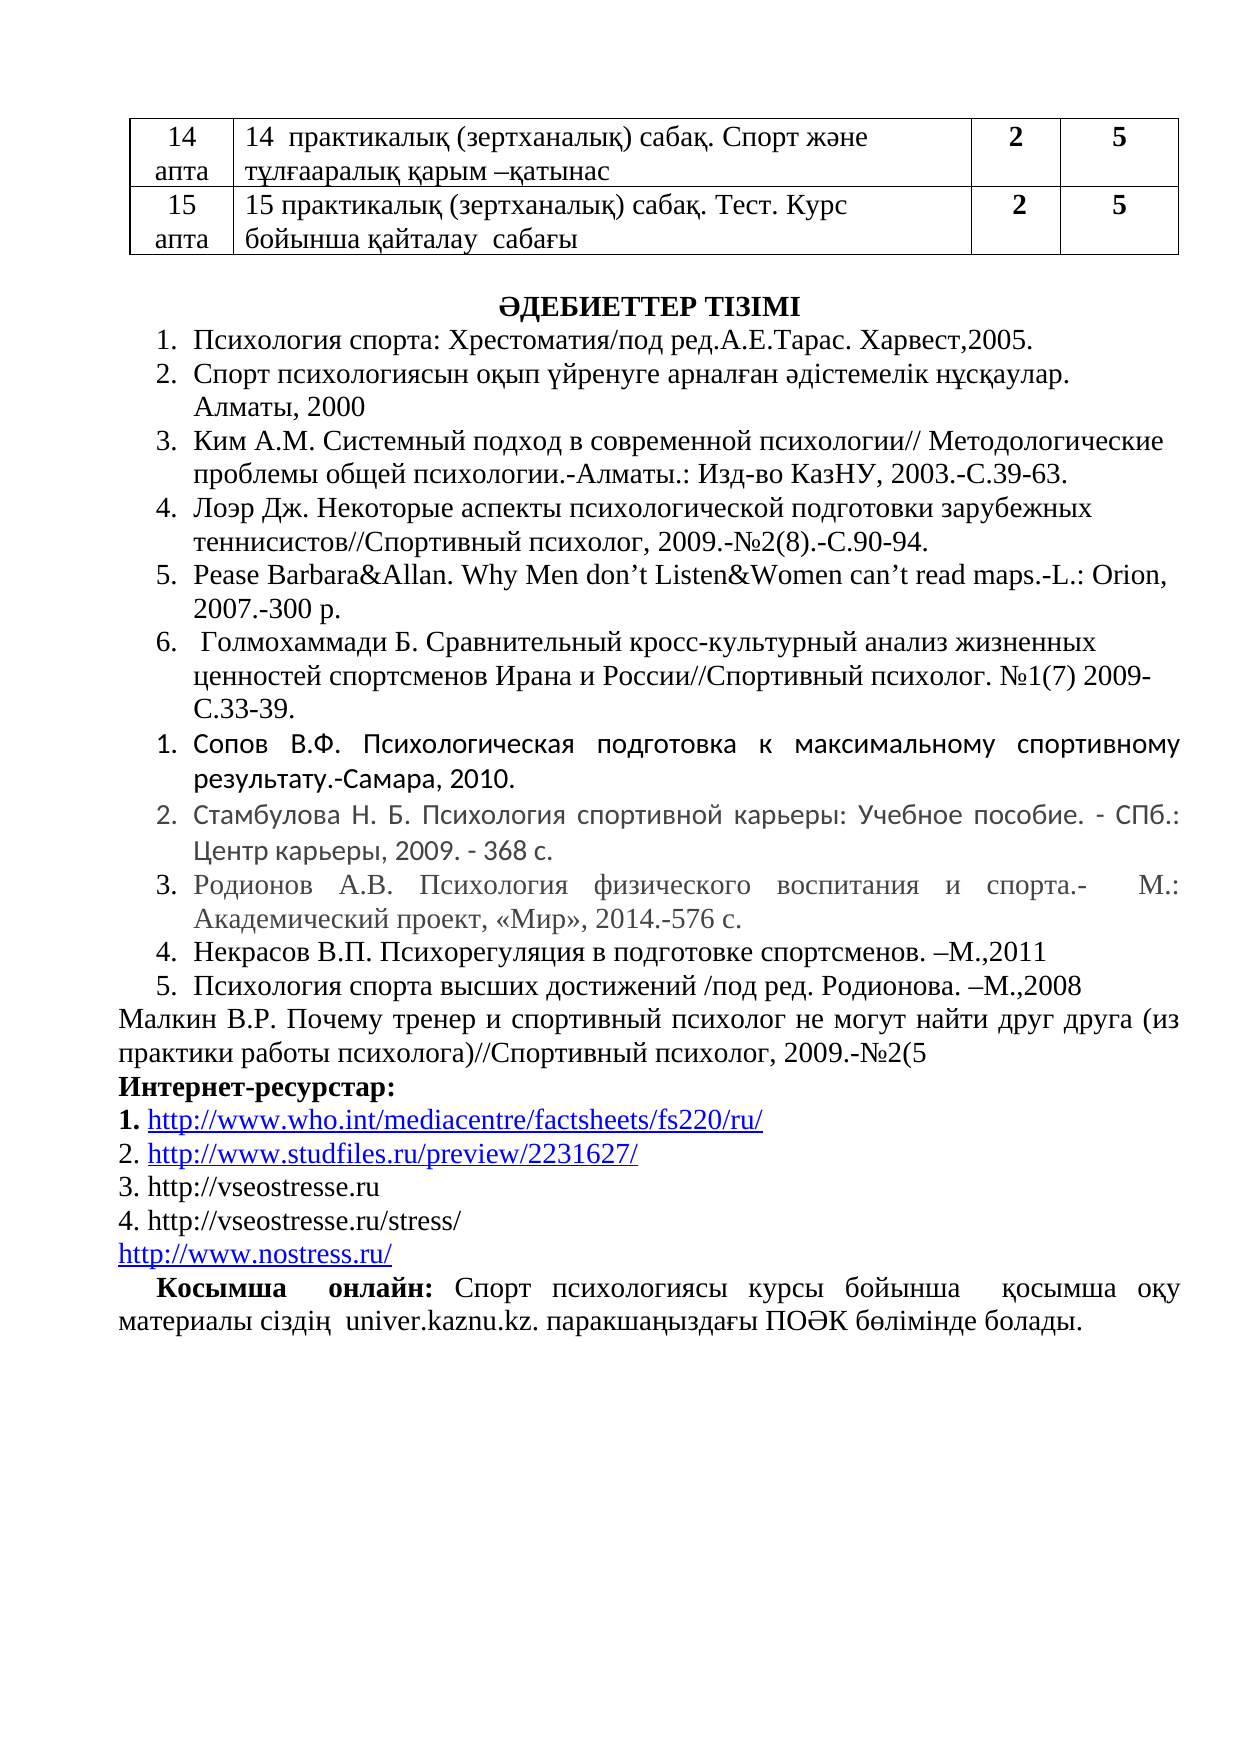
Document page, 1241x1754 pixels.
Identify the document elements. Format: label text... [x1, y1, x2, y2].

table_cell 2 [972, 119, 1060, 186]
table_cell 5 [1061, 187, 1178, 254]
table_cell 15 апта [131, 187, 233, 254]
table_cell 5 [1061, 119, 1178, 186]
table_cell 14 практикалық (зертханалық) сабақ. Спорт және тұлғааралық қарым –қатынас [234, 119, 971, 186]
text 4. http://vseostresse.ru/stress/ [118, 1203, 1181, 1236]
text 1. http://www.who.int/mediacentre/factsheets/fs220/ru/ [118, 1102, 1181, 1136]
text 2. http://www.studfiles.ru/preview/2231627/ [118, 1136, 1181, 1169]
text Косымша онлайн: Спорт психологиясы курсы бойынша қосымша оқу материалы сіздің univer.kaznu.kz. паракшаңыздағы ПОӘК бөлімінде болады. [118, 1270, 1181, 1337]
list Голмохаммади Б. Сравнительный кросс-культурный анализ жизненных ценностей спортсменов Ирана и России//Спортивный психолог. №1(7) 2009-С.33-39. [156, 624, 1181, 725]
list Стамбулова Н. Б. Психология спортивной карьеры: Учебное пособие. - СПб.: Центр карьеры, 2009. - 368 с. [156, 796, 1181, 867]
list Спорт психологиясын оқып үйренуге арналған әдістемелік нұсқаулар. Алматы, 2000 [156, 356, 1181, 423]
list Родионов А.В. Психология физического воспитания и спорта.- М.: Академический проект, «Мир», 2014.-576 с. [156, 867, 1181, 934]
list Pease Barbara&Allan. Why Men don’t Listen&Women can’t read maps.-L.: Orion, 2007.-300 p. [156, 557, 1181, 624]
text http://www.nostress.ru/ [118, 1236, 1181, 1270]
list Лоэр Дж. Некоторые аспекты психологической подготовки зарубежных теннисистов//Спортивный психолог, 2009.-№2(8).-С.90-94. [156, 490, 1181, 557]
table_cell 15 практикалық (зертханалық) сабақ. Тест. Курс бойынша қайталау сабағы [234, 187, 971, 254]
text 3. http://vseostresse.ru [118, 1169, 1181, 1203]
table_cell 14 апта [131, 119, 233, 186]
text ӘДЕБИЕТТЕР ТІЗІМІ [118, 289, 1181, 322]
list Некрасов В.П. Психорегуляция в подготовке спортсменов. –М.,2011 [156, 934, 1181, 968]
text Малкин В.Р. Почему тренер и спортивный психолог не могут найти друг друга (из практики работы психолога)//Спортивный психолог, 2009.-№2(5 [118, 1002, 1181, 1069]
list Психология спорта: Хрестоматия/под ред.А.Е.Тарас. Харвест,2005. [156, 322, 1181, 356]
list Сопов В.Ф. Психологическая подготовка к максимальному спортивному результату.-Самара, 2010. [156, 725, 1181, 796]
list Ким А.М. Системный подход в современной психологии// Методологические проблемы общей психологии.-Алматы.: Изд-во КазНУ, 2003.-С.39-63. [156, 423, 1181, 490]
list Психология спорта высших достижений /под ред. Родионова. –М.,2008 [156, 968, 1181, 1002]
text Интернет-ресурстар: [118, 1069, 1181, 1102]
table_cell 2 [972, 187, 1060, 254]
